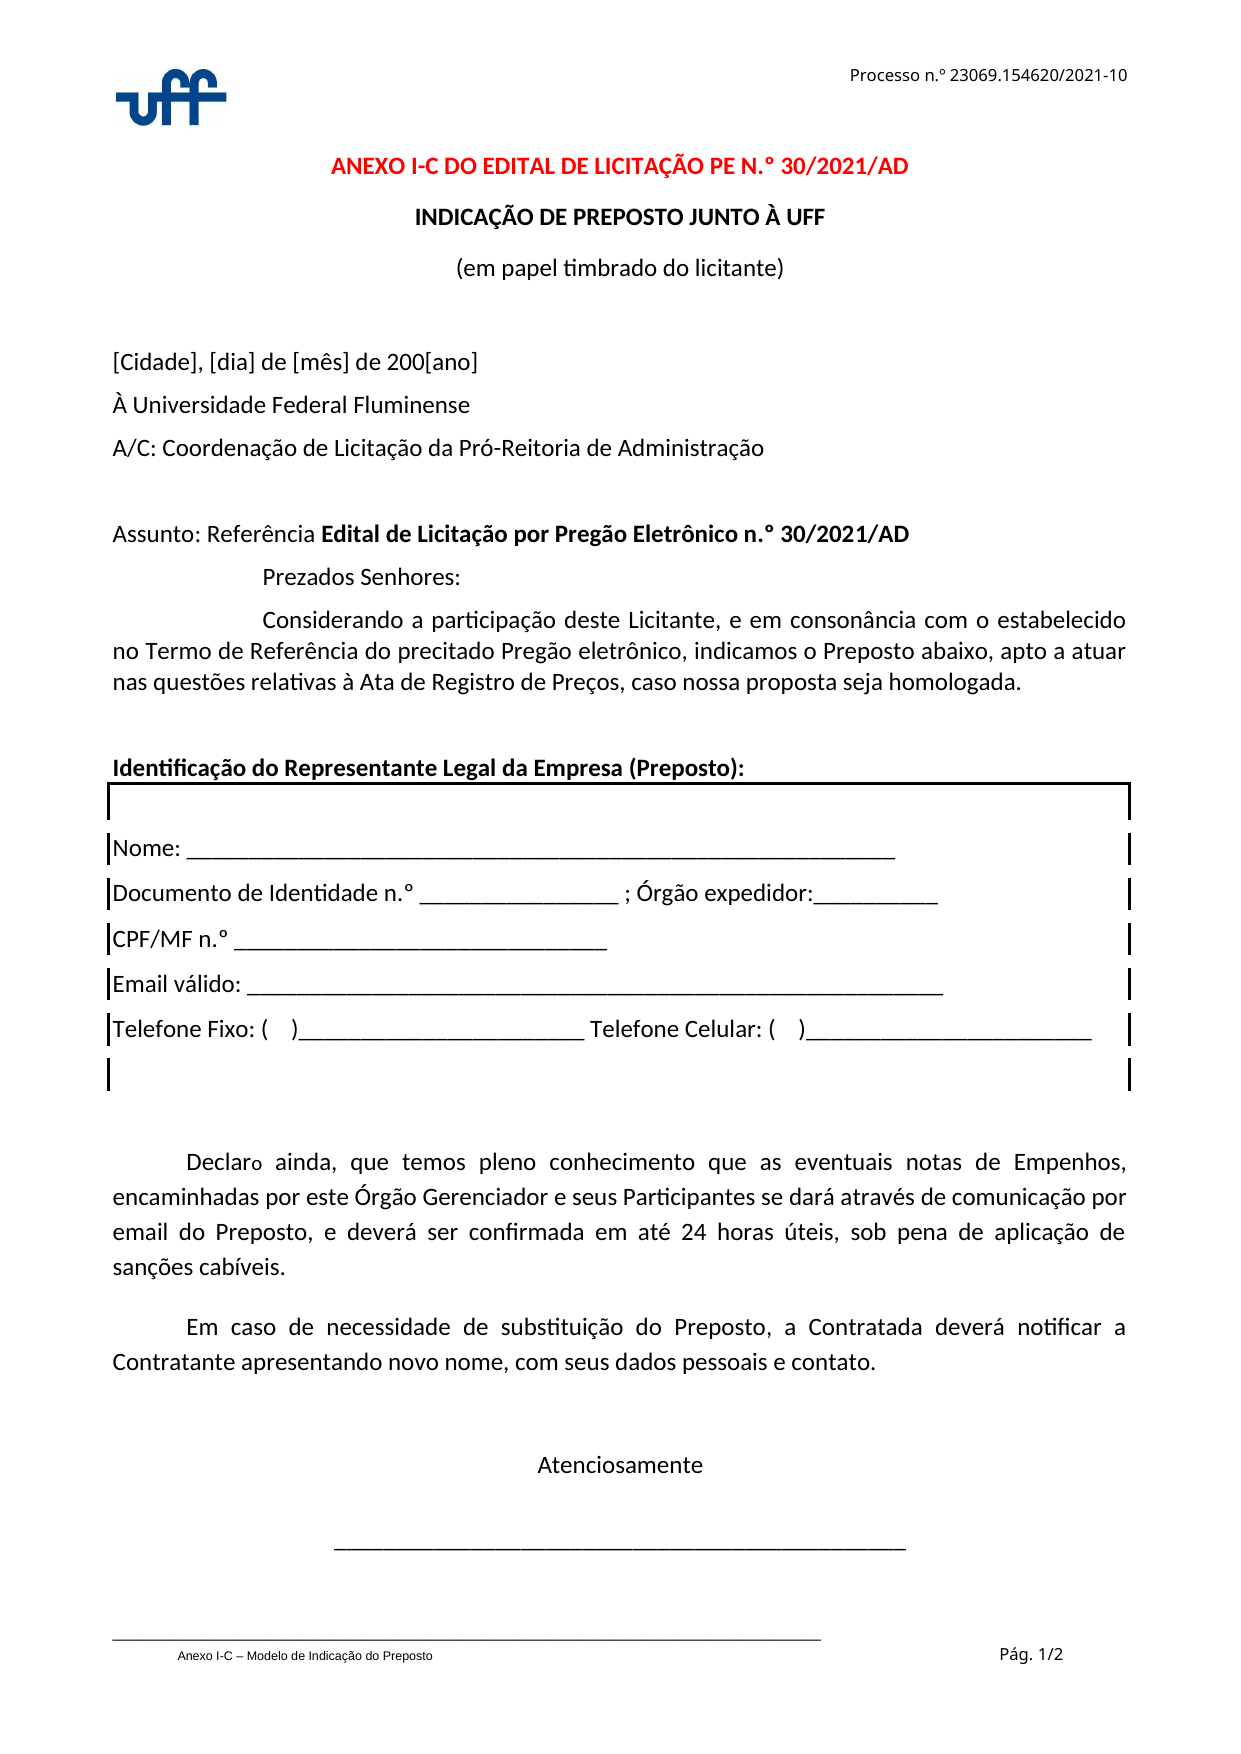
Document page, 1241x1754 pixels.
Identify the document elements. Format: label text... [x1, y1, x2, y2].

text [Cidade], [dia] de [mês] de 200[ano] [112, 346, 1128, 377]
text Em caso de necessidade de substituição do Preposto, a Contratada deverá notificar a Contratante apresentando novo nome, com seus dados pessoais e contato. [112, 1311, 1128, 1377]
text Assunto: Referência Edital de Licitação por Pregão Eletrônico n.º 30/2021/AD [112, 518, 1128, 549]
text Declaro ainda, que temos pleno conhecimento que as eventuais notas de Empenhos, encaminhadas por este Órgão Gerenciador e seus Participantes se dará através de comunicação por email do Preposto, e deverá ser confirmada em até 24 horas úteis, sob pena de aplicação de sanções cabíveis. [112, 1146, 1128, 1282]
text (em papel timbrado do licitante) [112, 252, 1128, 283]
text Telefone Fixo: ( )_______________________ Telefone Celular: ( )_______________________ [110, 1013, 1128, 1046]
text Documento de Identidade n.º ________________ ; Órgão expedidor:__________ [110, 878, 1128, 910]
text Prezados Senhores: [112, 562, 1128, 592]
text ANEXO I-C DO EDITAL DE LICITAÇÃO PE N.º 30/2021/AD [112, 150, 1128, 181]
text A/C: Coordenação de Licitação da Pró-Reitoria de Administração [112, 432, 1128, 463]
text CPF/MF n.º ______________________________ [110, 923, 1128, 955]
text À Universidade Federal Fluminense [112, 389, 1128, 420]
picture [114, 69, 227, 131]
text ______________________________________________ [112, 1523, 1128, 1553]
text INDICAÇÃO DE PREPOSTO JUNTO À UFF [112, 201, 1128, 232]
text Considerando a participação deste Licitante, e em consonância com o estabelecido no Termo de Referência do precitado Pregão eletrônico, indicamos o Preposto abaixo, apto a atuar nas questões relativas à Ata de Registro de Preços, caso nossa proposta seja homologada. [112, 604, 1128, 696]
text Email válido: ________________________________________________________ [110, 968, 1128, 1000]
text Nome: _________________________________________________________ [107, 832, 1130, 865]
text Identificação do Representante Legal da Empresa (Preposto): [112, 752, 1128, 782]
text Atenciosamente [112, 1449, 1128, 1480]
